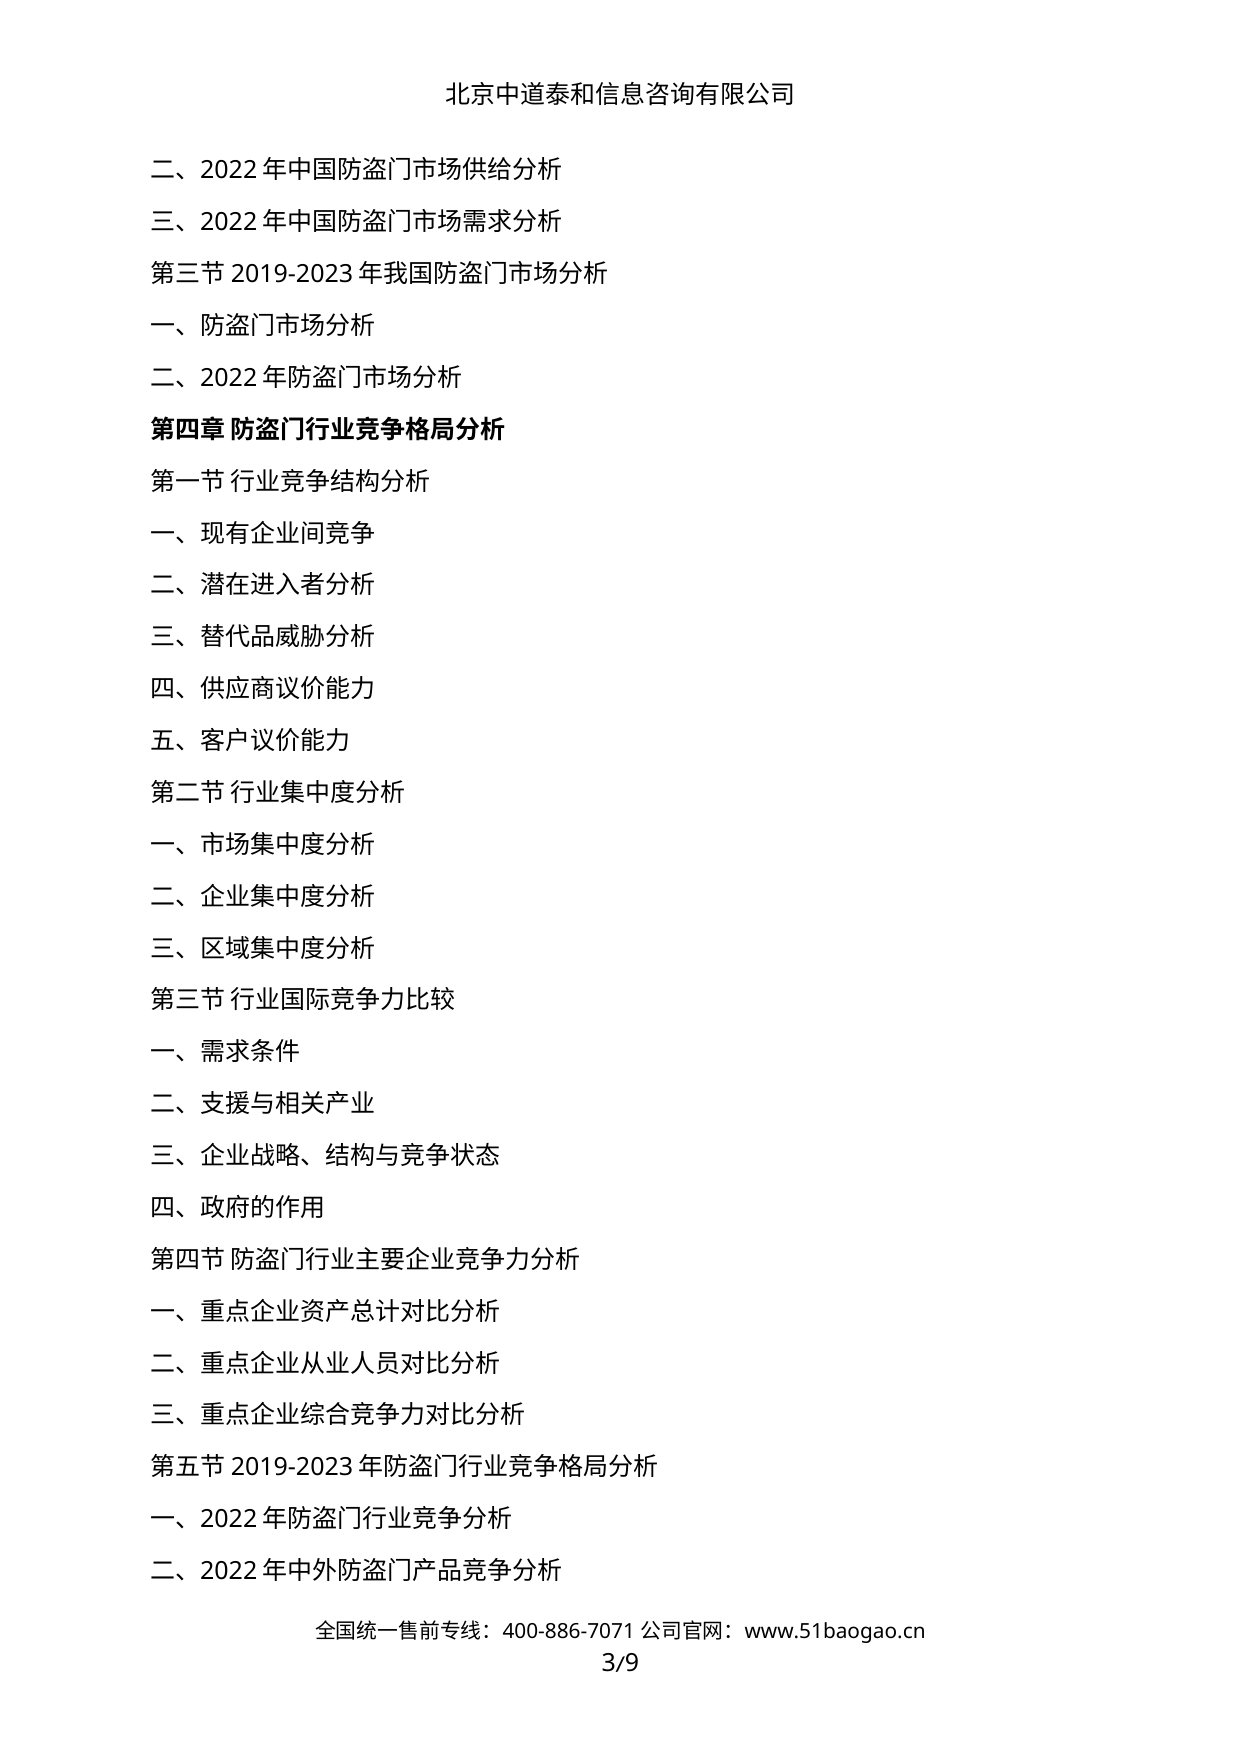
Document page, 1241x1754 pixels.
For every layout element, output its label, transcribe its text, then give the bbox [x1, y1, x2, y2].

text 三、区域集中度分析 [150, 928, 1090, 964]
text 三、企业战略、结构与竞争状态 [150, 1136, 1090, 1172]
text 第二节 行业集中度分析 [150, 772, 1090, 809]
text 第三节 行业国际竞争力比较 [150, 980, 1090, 1016]
text 三、替代品威胁分析 [150, 617, 1090, 653]
text 第五节 2019-2023年防盗门行业竞争格局分析 [150, 1447, 1090, 1483]
text 第三节 2019-2023年我国防盗门市场分析 [150, 254, 1090, 290]
text 一、需求条件 [150, 1032, 1090, 1068]
text 二、2022年防盗门市场分析 [150, 357, 1090, 394]
text 四、供应商议价能力 [150, 669, 1090, 705]
text 三、2022年中国防盗门市场需求分析 [150, 202, 1090, 238]
text 一、2022年防盗门行业竞争分析 [150, 1499, 1090, 1535]
text 二、支援与相关产业 [150, 1084, 1090, 1120]
text 五、客户议价能力 [150, 721, 1090, 757]
text 二、重点企业从业人员对比分析 [150, 1343, 1090, 1379]
text 三、重点企业综合竞争力对比分析 [150, 1395, 1090, 1431]
text 二、2022年中外防盗门产品竞争分析 [150, 1551, 1090, 1587]
text 二、潜在进入者分析 [150, 565, 1090, 601]
text 第四节 防盗门行业主要企业竞争力分析 [150, 1239, 1090, 1276]
text 二、2022年中国防盗门市场供给分析 [150, 150, 1090, 186]
text 一、现有企业间竞争 [150, 513, 1090, 549]
text 四、政府的作用 [150, 1187, 1090, 1224]
text 第四章 防盗门行业竞争格局分析 [150, 409, 1090, 446]
text 一、重点企业资产总计对比分析 [150, 1291, 1090, 1327]
text 一、防盗门市场分析 [150, 306, 1090, 342]
text 一、市场集中度分析 [150, 824, 1090, 861]
text 第一节 行业竞争结构分析 [150, 461, 1090, 497]
text 二、企业集中度分析 [150, 876, 1090, 912]
